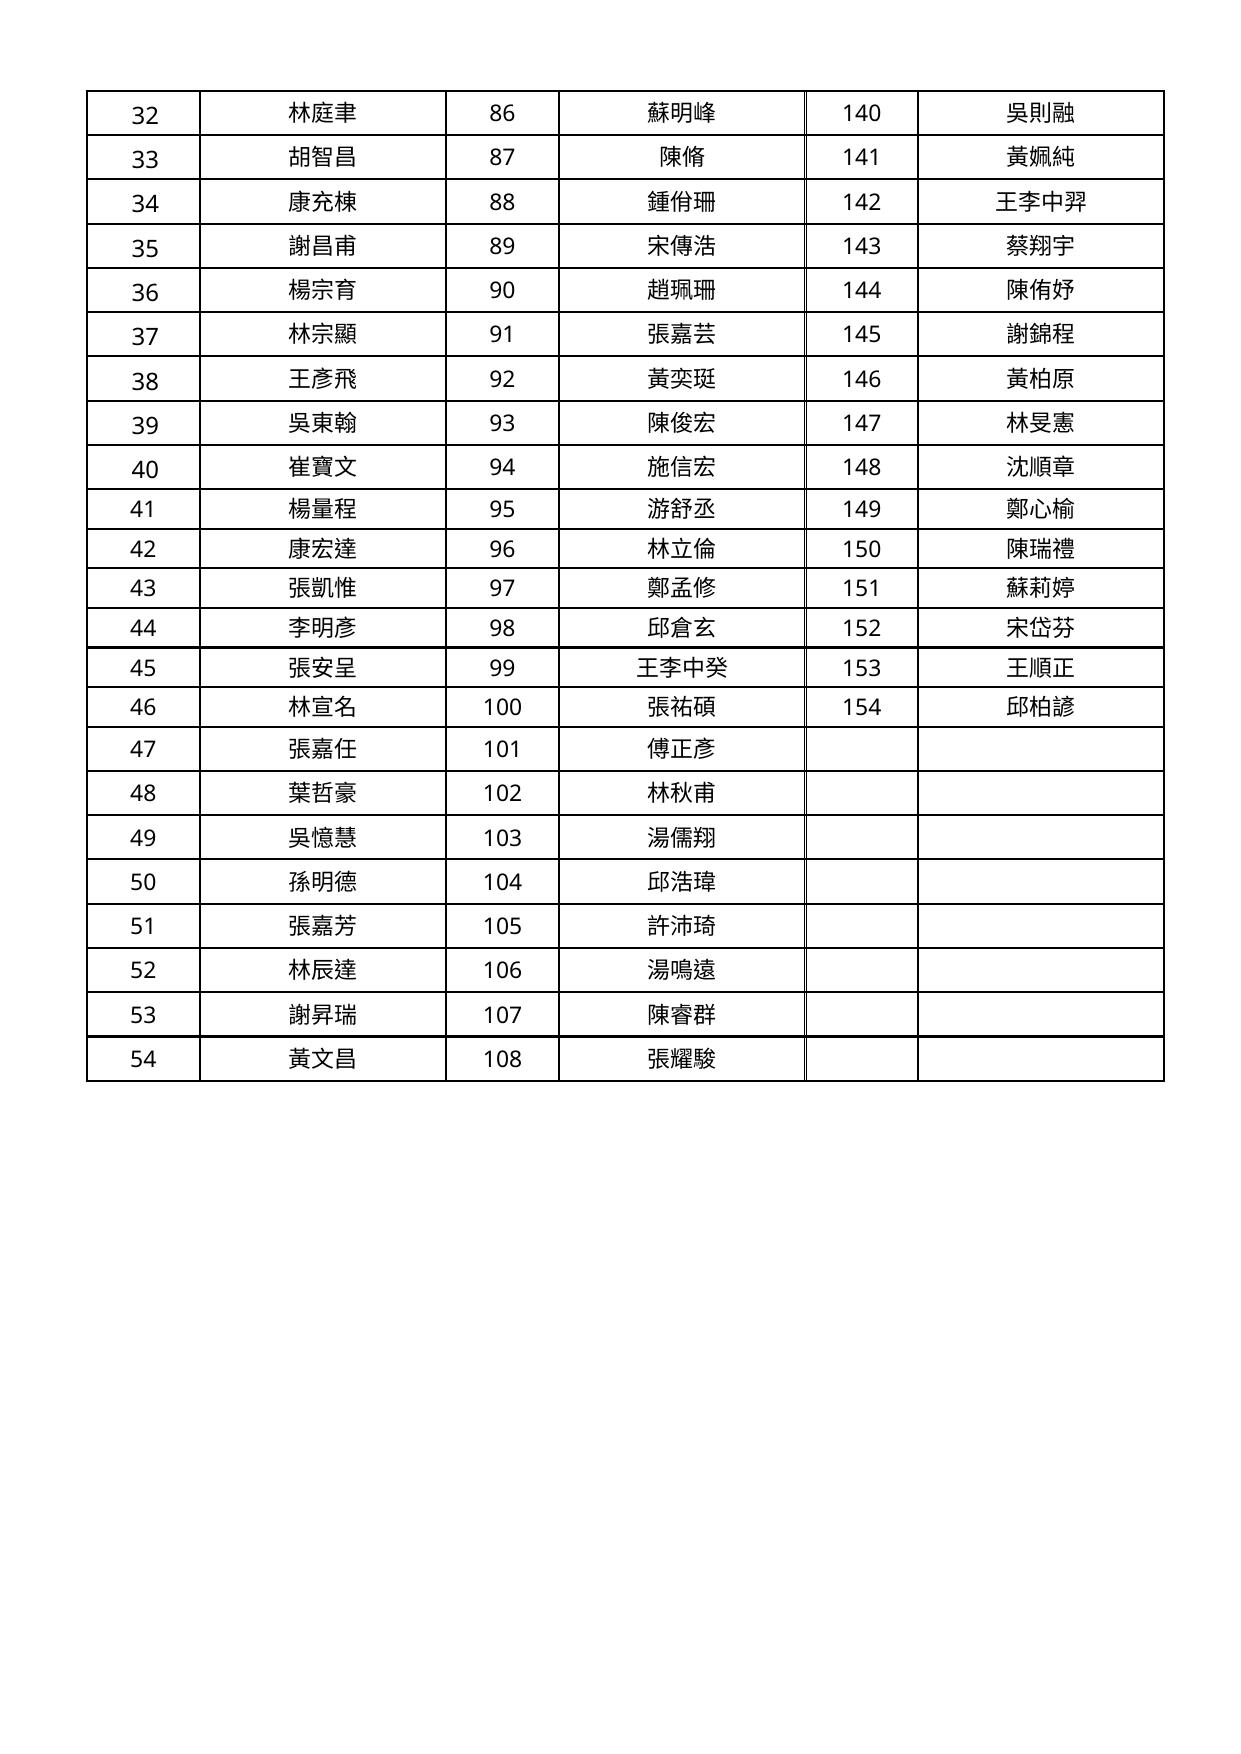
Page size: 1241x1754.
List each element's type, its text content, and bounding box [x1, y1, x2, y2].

table_cell 鄭心榆 [919, 490, 1163, 528]
table_cell 林辰達 [201, 949, 445, 991]
table_cell 胡智昌 [201, 136, 445, 178]
table_cell 43 [88, 569, 199, 607]
table_cell 林旻憲 [919, 402, 1163, 444]
table_cell 黃柏原 [919, 357, 1163, 399]
table_cell 101 [447, 728, 558, 770]
table_cell 蘇明峰 [560, 92, 804, 134]
table_cell 陳睿群 [560, 993, 804, 1035]
table_cell 93 [447, 402, 558, 444]
table_cell 98 [447, 609, 558, 646]
table_cell 36 [88, 269, 199, 311]
table_cell 張嘉芳 [201, 905, 445, 947]
table_cell 86 [447, 92, 558, 134]
table_cell [919, 993, 1163, 1035]
table_cell [919, 772, 1163, 814]
table_cell 王李中羿 [919, 180, 1163, 222]
table_cell 王順正 [919, 649, 1163, 686]
table_cell 154 [807, 688, 917, 726]
table_cell 100 [447, 688, 558, 726]
table_cell 邱浩瑋 [560, 860, 804, 903]
table_cell 49 [88, 816, 199, 858]
table_cell 87 [447, 136, 558, 178]
table_cell [807, 772, 917, 814]
table_cell 許沛琦 [560, 905, 804, 947]
table_cell 張嘉芸 [560, 313, 804, 355]
table_cell 林宣名 [201, 688, 445, 726]
table_cell 張耀駿 [560, 1038, 804, 1080]
table_cell 宋傳浩 [560, 225, 804, 267]
table_cell 陳脩 [560, 136, 804, 178]
table_cell 48 [88, 772, 199, 814]
table_cell 陳瑞禮 [919, 530, 1163, 567]
table_cell 吳東翰 [201, 402, 445, 444]
table_cell 吳憶慧 [201, 816, 445, 858]
table_cell 游舒丞 [560, 490, 804, 528]
table_cell 107 [447, 993, 558, 1035]
table_cell 宋岱芬 [919, 609, 1163, 646]
table_cell 黃姵純 [919, 136, 1163, 178]
table_cell 88 [447, 180, 558, 222]
table_cell 99 [447, 649, 558, 686]
table_cell 153 [807, 649, 917, 686]
table_cell 108 [447, 1038, 558, 1080]
table_cell 144 [807, 269, 917, 311]
table_cell 沈順章 [919, 446, 1163, 488]
table_cell 50 [88, 860, 199, 903]
table_cell 黃文昌 [201, 1038, 445, 1080]
table_cell 40 [88, 446, 199, 488]
table_cell 89 [447, 225, 558, 267]
table_cell 張祐碩 [560, 688, 804, 726]
table_cell 張凱惟 [201, 569, 445, 607]
table_cell [919, 1038, 1163, 1080]
table_cell 鍾佾珊 [560, 180, 804, 222]
table_cell [807, 1038, 917, 1080]
table_cell [807, 816, 917, 858]
table_cell 35 [88, 225, 199, 267]
table_cell 44 [88, 609, 199, 646]
table_cell 王李中癸 [560, 649, 804, 686]
table_cell 37 [88, 313, 199, 355]
table_cell 湯儒翔 [560, 816, 804, 858]
table_cell 33 [88, 136, 199, 178]
table_cell [807, 949, 917, 991]
table_cell 54 [88, 1038, 199, 1080]
table_cell 陳侑妤 [919, 269, 1163, 311]
table_cell [919, 905, 1163, 947]
table_cell [919, 860, 1163, 903]
table_cell 140 [807, 92, 917, 134]
table_cell 崔寶文 [201, 446, 445, 488]
table_cell 施信宏 [560, 446, 804, 488]
table_cell 39 [88, 402, 199, 444]
table_cell 謝昌甫 [201, 225, 445, 267]
table_cell [807, 728, 917, 770]
table_cell 52 [88, 949, 199, 991]
table_cell 149 [807, 490, 917, 528]
table_cell [807, 993, 917, 1035]
table_cell 邱倉玄 [560, 609, 804, 646]
table_cell 楊宗育 [201, 269, 445, 311]
table_cell 53 [88, 993, 199, 1035]
table_cell 陳俊宏 [560, 402, 804, 444]
table_cell 林秋甫 [560, 772, 804, 814]
table_cell 楊量程 [201, 490, 445, 528]
table_cell 142 [807, 180, 917, 222]
table_cell [919, 816, 1163, 858]
table_cell 41 [88, 490, 199, 528]
table_cell 38 [88, 357, 199, 399]
table_cell 47 [88, 728, 199, 770]
table_cell 92 [447, 357, 558, 399]
table_cell 90 [447, 269, 558, 311]
table_cell 147 [807, 402, 917, 444]
table_cell 林立倫 [560, 530, 804, 567]
table_cell 謝錦程 [919, 313, 1163, 355]
table_cell 151 [807, 569, 917, 607]
table_cell 42 [88, 530, 199, 567]
table_cell 王彥飛 [201, 357, 445, 399]
table_cell 湯鳴遠 [560, 949, 804, 991]
table_cell 95 [447, 490, 558, 528]
table_cell 蔡翔宇 [919, 225, 1163, 267]
table_cell 106 [447, 949, 558, 991]
table_cell 趙珮珊 [560, 269, 804, 311]
table_cell 96 [447, 530, 558, 567]
table_cell 林宗顯 [201, 313, 445, 355]
table_cell 145 [807, 313, 917, 355]
table_cell 51 [88, 905, 199, 947]
table_cell 黃奕珽 [560, 357, 804, 399]
table_cell 傅正彥 [560, 728, 804, 770]
table_cell [807, 860, 917, 903]
table_cell 吳則融 [919, 92, 1163, 134]
table_cell 97 [447, 569, 558, 607]
table_cell 45 [88, 649, 199, 686]
table_cell [919, 728, 1163, 770]
table_cell 152 [807, 609, 917, 646]
table_cell [807, 905, 917, 947]
table_cell 鄭孟修 [560, 569, 804, 607]
table_cell 150 [807, 530, 917, 567]
table_cell 32 [88, 92, 199, 134]
table_cell 103 [447, 816, 558, 858]
table_cell 94 [447, 446, 558, 488]
table_cell 謝昇瑞 [201, 993, 445, 1035]
table_cell 46 [88, 688, 199, 726]
table_cell 143 [807, 225, 917, 267]
table_cell 康宏達 [201, 530, 445, 567]
table_cell 張嘉任 [201, 728, 445, 770]
table_cell 102 [447, 772, 558, 814]
table_cell 張安呈 [201, 649, 445, 686]
table_cell 蘇莉婷 [919, 569, 1163, 607]
table_cell 康充棟 [201, 180, 445, 222]
table_cell 105 [447, 905, 558, 947]
table_cell 葉哲豪 [201, 772, 445, 814]
table_cell 林庭聿 [201, 92, 445, 134]
table_cell 邱柏諺 [919, 688, 1163, 726]
table_cell 104 [447, 860, 558, 903]
table_cell [919, 949, 1163, 991]
table_cell 148 [807, 446, 917, 488]
table_cell 91 [447, 313, 558, 355]
table_cell 孫明德 [201, 860, 445, 903]
table_cell 李明彥 [201, 609, 445, 646]
table_cell 141 [807, 136, 917, 178]
table_cell 34 [88, 180, 199, 222]
table_cell 146 [807, 357, 917, 399]
